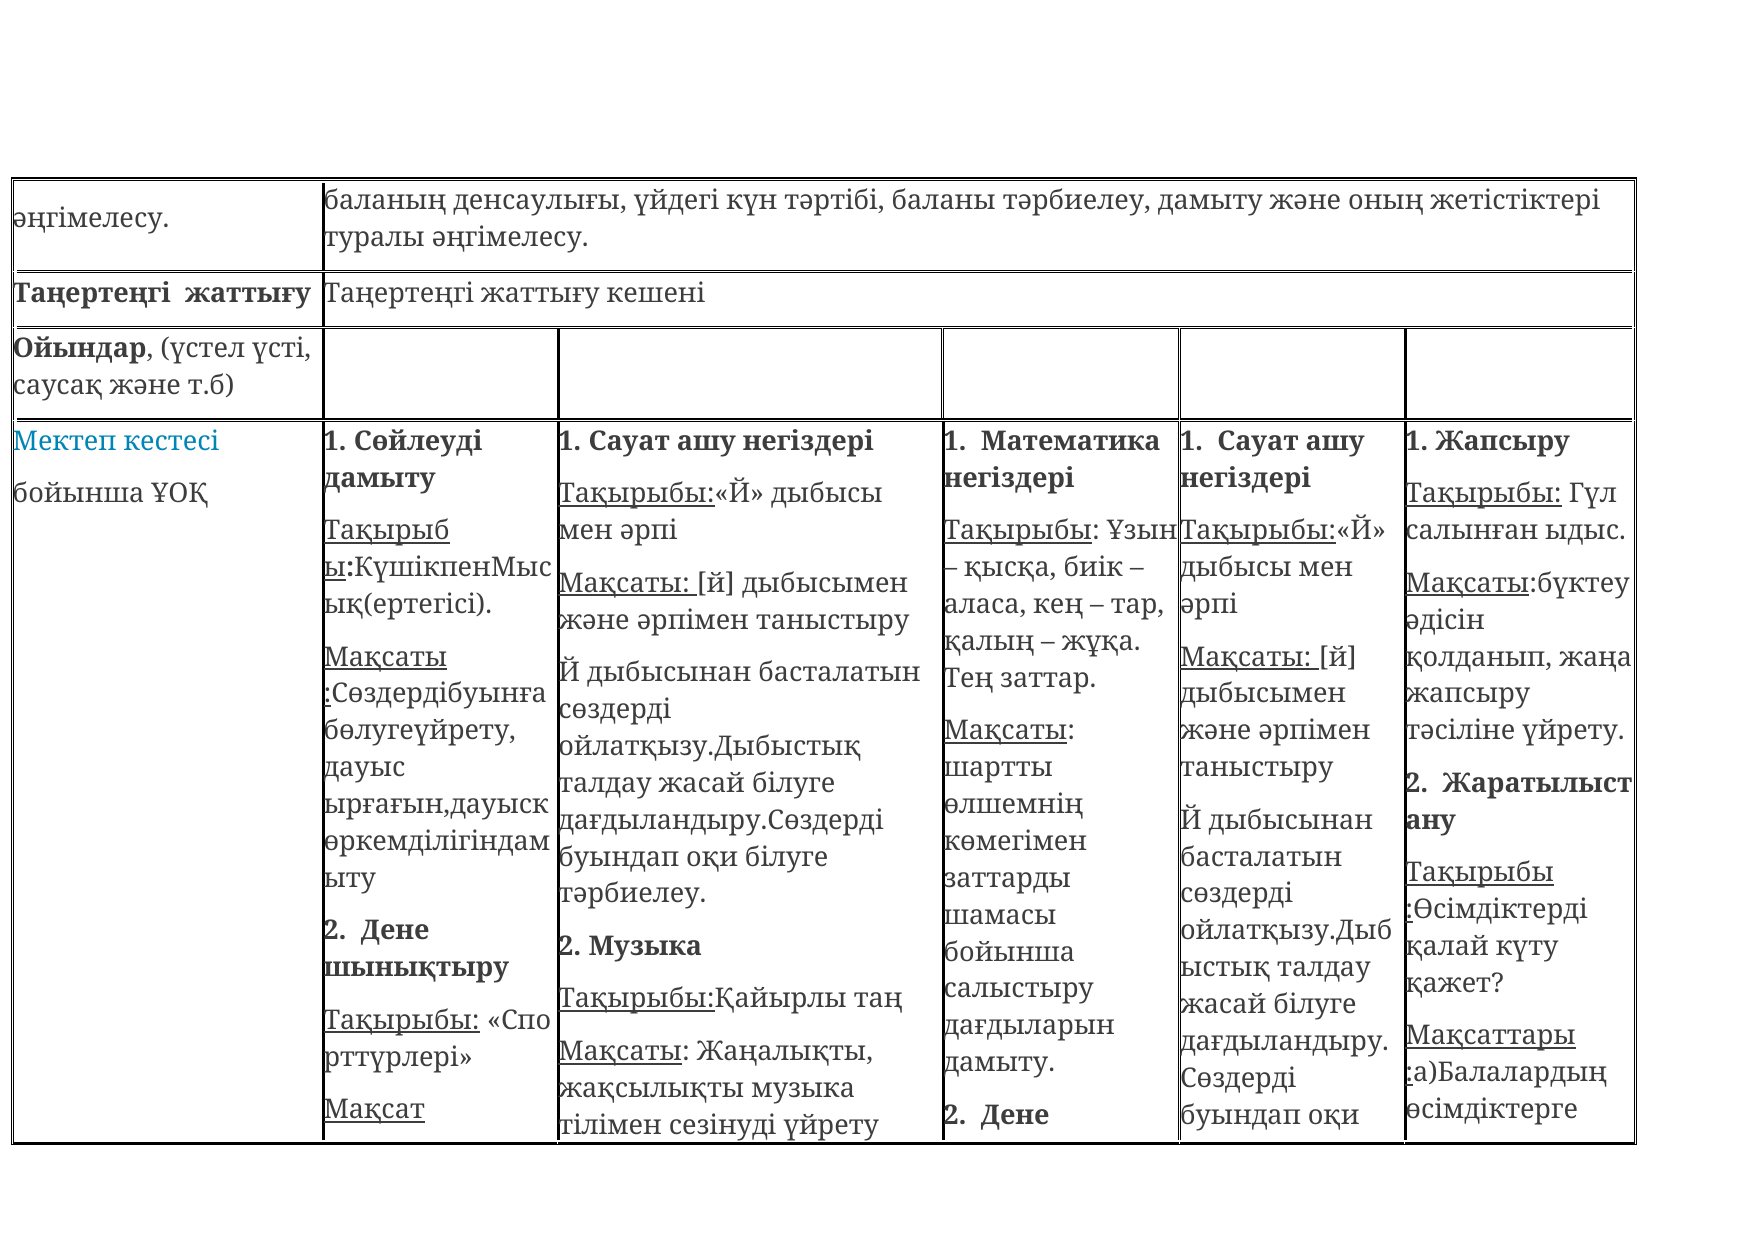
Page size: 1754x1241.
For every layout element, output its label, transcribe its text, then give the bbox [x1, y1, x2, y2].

table_cell [1181, 329, 1404, 418]
table_cell Таңертеңгі жаттығу [13, 270, 323, 326]
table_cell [1180, 422, 1405, 1142]
table_cell [944, 329, 1178, 418]
table_cell [325, 329, 557, 418]
table_cell [560, 329, 941, 418]
table_cell Ойындар, (үстел үсті, саусақ және т.б) [13, 326, 323, 418]
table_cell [323, 422, 558, 1142]
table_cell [14, 181, 323, 270]
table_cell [558, 422, 943, 1142]
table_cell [14, 418, 323, 1142]
table_cell [1405, 326, 1635, 418]
table_cell Таңертеңгі жаттығу кешені [323, 270, 1635, 326]
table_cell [943, 422, 1180, 1142]
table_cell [1405, 418, 1634, 1142]
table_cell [323, 181, 1634, 270]
